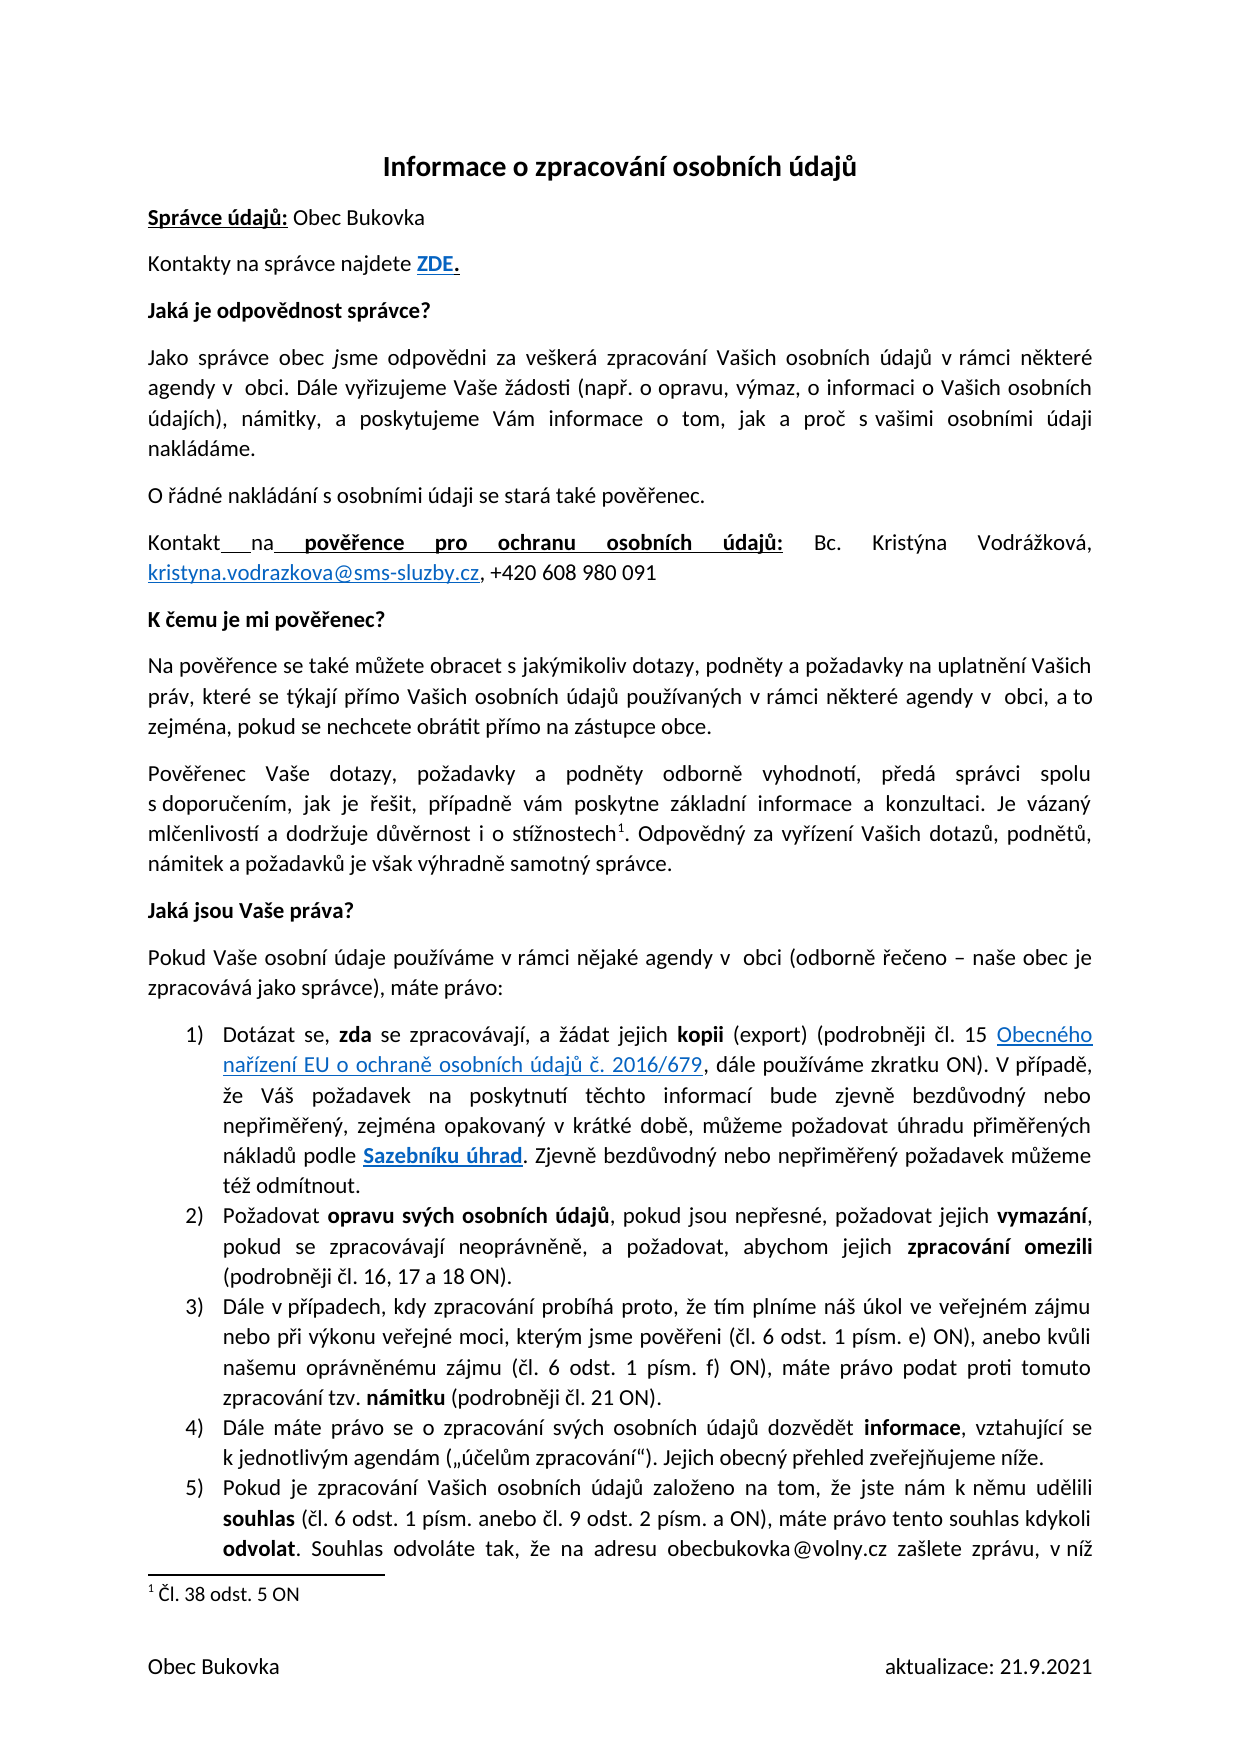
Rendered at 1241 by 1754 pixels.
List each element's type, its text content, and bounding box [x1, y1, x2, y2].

list Dále v případech, kdy zpracování probíhá proto, že tím plníme náš úkol ve veřejném zájmu nebo při výkonu veřejné moci, kterým jsme pověřeni (čl. 6 odst. 1 písm. e) ON), anebo kvůli našemu oprávněnému zájmu (čl. 6 odst. 1 písm. f) ON), máte právo podat proti tomuto zpracování tzv. námitku (podrobněji čl. 21 ON). [185, 1292, 1093, 1411]
text Kontakt na pověřence pro ochranu osobních údajů: Bc. Kristýna Vodrážková, kristyna.vodrazkova@sms-sluzby.cz, +420 608 980 091 [148, 528, 1093, 586]
list Dále máte právo se o zpracování svých osobních údajů dozvědět informace, vztahující se k jednotlivým agendám („účelům zpracování“). Jejich obecný přehled zveřejňujeme níže. [185, 1413, 1093, 1471]
list Dotázat se, zda se zpracovávají, a žádat jejich kopii (export) (podrobněji čl. 15 Obecného nařízení EU o ochraně osobních údajů č. 2016/679, dále používáme zkratku ON). V případě, že Váš požadavek na poskytnutí těchto informací bude zjevně bezdůvodný nebo nepřiměřený, zejména opakovaný v krátké době, můžeme požadovat úhradu přiměřených nákladů podle Sazebníku úhrad. Zjevně bezdůvodný nebo nepřiměřený požadavek můžeme též odmítnout. [185, 1020, 1093, 1199]
text Správce údajů: Obec Bukovka [148, 203, 1093, 231]
text Na pověřence se také můžete obracet s jakýmikoliv dotazy, podněty a požadavky na uplatnění Vašich práv, které se týkají přímo Vašich osobních údajů používaných v rámci některé agendy v obci, a to zejména, pokud se nechcete obrátit přímo na zástupce obce. [148, 652, 1093, 740]
text Jaká je odpovědnost správce? [148, 296, 1093, 324]
text Pověřenec Vaše dotazy, požadavky a podněty odborně vyhodnotí, předá správci spolu s doporučením, jak je řešit, případně vám poskytne základní informace a konzultaci. Je vázaný mlčenlivostí a dodržuje důvěrnost i o stížnostech. Odpovědný za vyřízení Vašich dotazů, podnětů, námitek a požadavků je však výhradně samotný správce. [148, 759, 1093, 878]
text Pokud Vaše osobní údaje používáme v rámci nějaké agendy v obci (odborně řečeno – naše obec je zpracovává jako správce), máte právo: [148, 943, 1093, 1002]
text K čemu je mi pověřenec? [148, 605, 1093, 633]
text Kontakty na správce najdete ZDE. [148, 249, 1093, 278]
text Jaká jsou Vaše práva? [148, 896, 1093, 924]
list Požadovat opravu svých osobních údajů, pokud jsou nepřesné, požadovat jejich vymazání, pokud se zpracovávají neoprávněně, a požadovat, abychom jejich zpracování omezili (podrobněji čl. 16, 17 a 18 ON). [185, 1202, 1093, 1290]
text O řádné nakládání s osobními údaji se stará také pověřenec. [148, 481, 1093, 509]
text Informace o zpracování osobních údajů [148, 148, 1093, 183]
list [185, 1473, 1093, 1562]
text Jako správce obec jsme odpovědni za veškerá zpracování Vašich osobních údajů v rámci některé agendy v obci. Dále vyřizujeme Vaše žádosti (např. o opravu, výmaz, o informaci o Vašich osobních údajích), námitky, a poskytujeme Vám informace o tom, jak a proč s vašimi osobními údaji nakládáme. [148, 343, 1093, 462]
